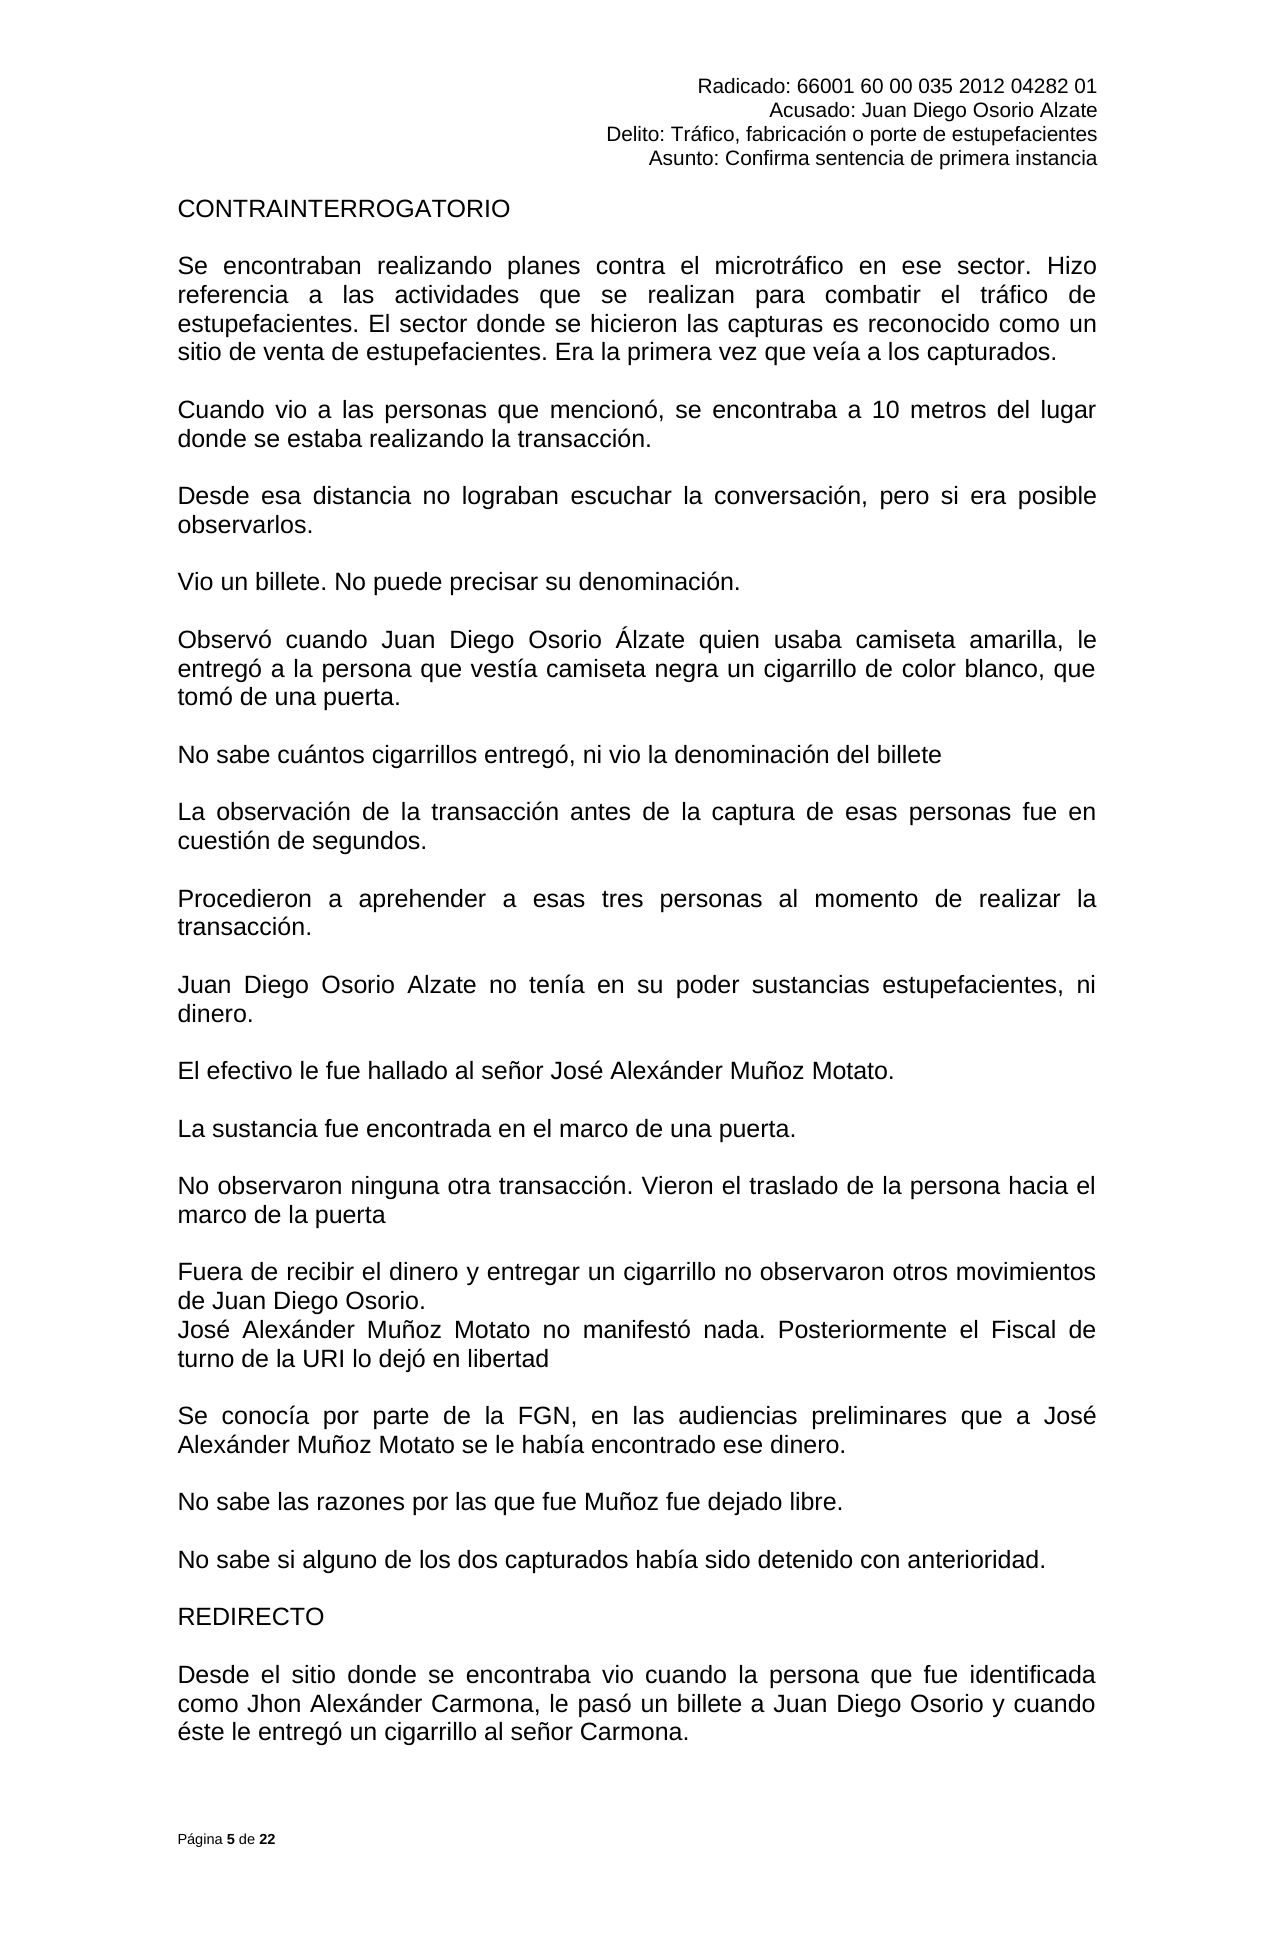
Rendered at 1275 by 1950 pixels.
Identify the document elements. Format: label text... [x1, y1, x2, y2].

text REDIRECTO [177, 1602, 1098, 1631]
text Desde esa distancia no lograban escuchar la conversación, pero si era posible observarlos. [177, 481, 1098, 539]
text Vio un billete. No puede precisar su denominación. [177, 567, 1098, 596]
text Se conocía por parte de la FGN, en las audiencias preliminares que a José Alexánder Muñoz Motato se le había encontrado ese dinero. [177, 1401, 1098, 1459]
text Se encontraban realizando planes contra el microtráfico en ese sector. Hizo referencia a las actividades que se realizan para combatir el tráfico de estupefacientes. El sector donde se hicieron las capturas es reconocido como un sitio de venta de estupefacientes. Era la primera vez que veía a los capturados. [177, 251, 1098, 366]
text No sabe si alguno de los dos capturados había sido detenido con anterioridad. [177, 1545, 1098, 1574]
text No sabe las razones por las que fue Muñoz fue dejado libre. [177, 1487, 1098, 1516]
text No observaron ninguna otra transacción. Vieron el traslado de la persona hacia el marco de la puerta [177, 1171, 1098, 1229]
text Cuando vio a las personas que mencionó, se encontraba a 10 metros del lugar donde se estaba realizando la transacción. [177, 395, 1098, 452]
text José Alexánder Muñoz Motato no manifestó nada. Posteriormente el Fiscal de turno de la URI lo dejó en libertad [177, 1315, 1098, 1372]
text No sabe cuántos cigarrillos entregó, ni vio la denominación del billete [177, 740, 1098, 769]
text CONTRAINTERROGATORIO [177, 194, 1098, 222]
text La sustancia fue encontrada en el marco de una puerta. [177, 1114, 1098, 1142]
text El efectivo le fue hallado al señor José Alexánder Muñoz Motato. [177, 1056, 1098, 1085]
text Juan Diego Osorio Alzate no tenía en su poder sustancias estupefacientes, ni dinero. [177, 970, 1098, 1027]
text Observó cuando Juan Diego Osorio Álzate quien usaba camiseta amarilla, le entregó a la persona que vestía camiseta negra un cigarrillo de color blanco, que tomó de una puerta. [177, 625, 1098, 711]
text Fuera de recibir el dinero y entregar un cigarrillo no observaron otros movimientos de Juan Diego Osorio. [177, 1257, 1098, 1315]
text Desde el sitio donde se encontraba vio cuando la persona que fue identificada como Jhon Alexánder Carmona, le pasó un billete a Juan Diego Osorio y cuando éste le entregó un cigarrillo al señor Carmona. [177, 1660, 1098, 1746]
text Procedieron a aprehender a esas tres personas al momento de realizar la transacción. [177, 884, 1098, 941]
text La observación de la transacción antes de la captura de esas personas fue en cuestión de segundos. [177, 797, 1098, 855]
